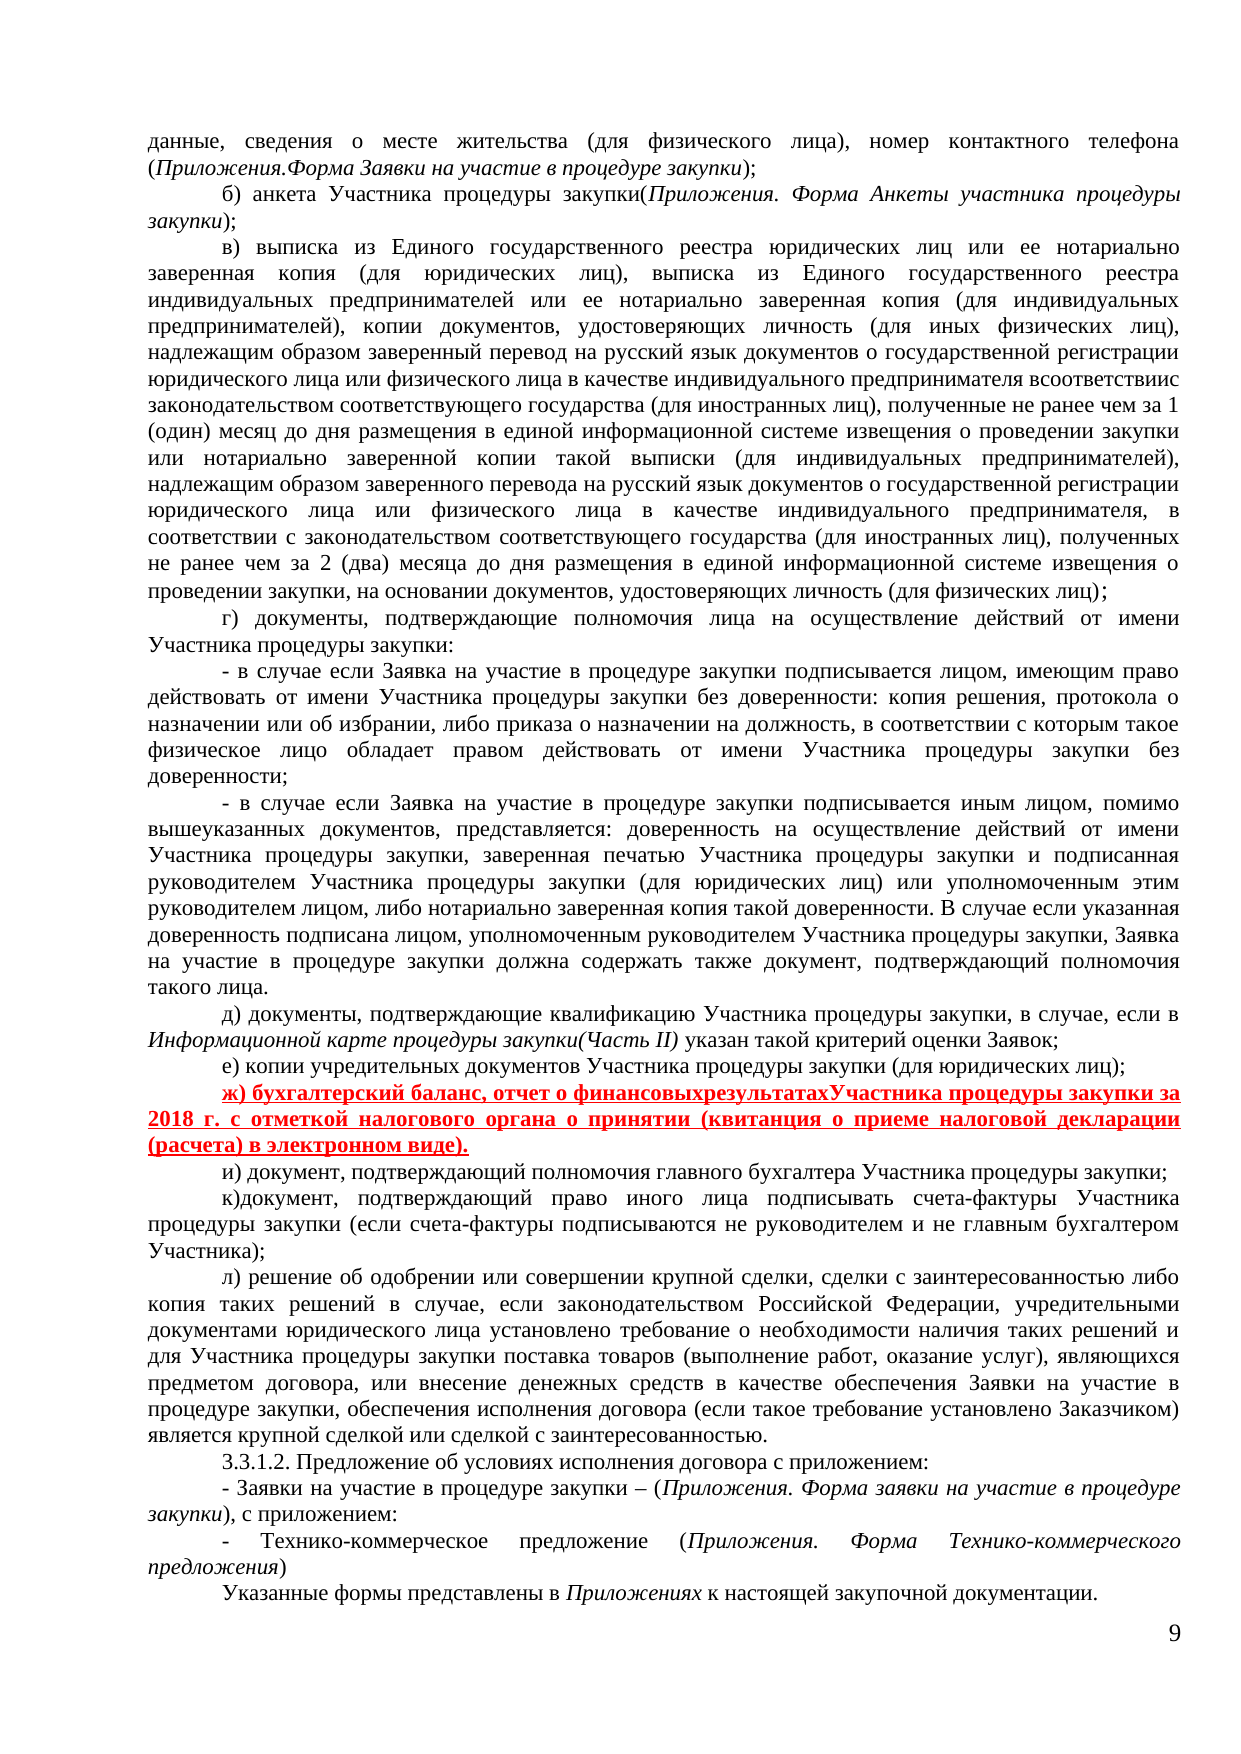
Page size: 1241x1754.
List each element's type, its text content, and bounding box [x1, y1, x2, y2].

text - Технико-коммерческое предложение (Приложения. Форма Технико-коммерческого предложения) [148, 1527, 1181, 1579]
text - в случае если Заявка на участие в процедуре закупки подписывается иным лицом, помимо вышеуказанных документов, представляется: доверенность на осуществление действий от имени Участника процедуры закупки, заверенная печатью Участника процедуры закупки и подписанная руководителем Участника процедуры закупки (для юридических лиц) или уполномоченным этим руководителем лицом, либо нотариально заверенная копия такой доверенности. В случае если указанная доверенность подписана лицом, уполномоченным руководителем Участника процедуры закупки, Заявка на участие в процедуре закупки должна содержать также документ, подтверждающий полномочия такого лица. [148, 789, 1181, 1000]
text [148, 128, 1181, 180]
text 3.3.1.2. Предложение об условиях исполнения договора с приложением: [148, 1448, 1181, 1474]
text к)документ, подтверждающий право иного лица подписывать счета-фактуры Участника процедуры закупки (если счета-фактуры подписываются не руководителем и не главным бухгалтером Участника); [148, 1184, 1181, 1263]
text л) решение об одобрении или совершении крупной сделки, сделки с заинтересованностью либо копия таких решений в случае, если законодательством Российской Федерации, учредительными документами юридического лица установлено требование о необходимости наличия таких решений и для Участника процедуры закупки поставка товаров (выполнение работ, оказание услуг), являющихся предметом договора, или внесение денежных средств в качестве обеспечения Заявки на участие в процедуре закупки, обеспечения исполнения договора (если такое требование установлено Заказчиком) является крупной сделкой или сделкой с заинтересованностью. [148, 1263, 1181, 1448]
text и) документ, подтверждающий полномочия главного бухгалтера Участника процедуры закупки; [148, 1158, 1181, 1184]
text е) копии учредительных документов Участника процедуры закупки (для юридических лиц); [148, 1052, 1181, 1079]
text - в случае если Заявка на участие в процедуре закупки подписывается лицом, имеющим право действовать от имени Участника процедуры закупки без доверенности: копия решения, протокола о назначении или об избрании, либо приказа о назначении на должность, в соответствии с которым такое физическое лицо обладает правом действовать от имени Участника процедуры закупки без доверенности; [148, 657, 1181, 789]
text Указанные формы представлены в Приложениях к настоящей закупочной документации. [148, 1579, 1181, 1606]
text б) анкета Участника процедуры закупки(Приложения. Форма Анкеты участника процедуры закупки); [148, 180, 1181, 233]
text ж) бухгалтерский баланс, отчет о финансовыхрезультатахУчастника процедуры закупки за 2018 г. с отметкой налогового органа о принятии (квитанция о приеме налоговой декларации (расчета) в электронном виде). [148, 1129, 1181, 1158]
text д) документы, подтверждающие квалификацию Участника процедуры закупки, в случае, если в Информационной карте процедуры закупки(Часть II) указан такой критерий оценки Заявок; [148, 1000, 1181, 1052]
text ж) бухгалтерский баланс, отчет о финансовыхрезультатахУчастника процедуры закупки за 2018 г. с отметкой налогового органа о принятии (квитанция о приеме налоговой декларации (расчета) в электронном виде). [148, 1079, 1181, 1128]
text г) документы, подтверждающие полномочия лица на осуществление действий от имени Участника процедуры закупки: [148, 604, 1181, 657]
text - Заявки на участие в процедуре закупки – (Приложения. Форма заявки на участие в процедуре закупки), с приложением: [148, 1474, 1181, 1527]
text в) выписка из Единого государственного реестра юридических лиц или ее нотариально заверенная копия (для юридических лиц), выписка из Единого государственного реестра индивидуальных предпринимателей или ее нотариально заверенная копия (для индивидуальных предпринимателей), копии документов, удостоверяющих личность (для иных физических лиц), надлежащим образом заверенный перевод на русский язык документов о государственной регистрации юридического лица или физического лица в качестве индивидуального предпринимателя всоответствиис законодательством соответствующего государства (для иностранных лиц), полученные не ранее чем за 1 (один) месяц до дня размещения в единой информационной системе извещения о проведении закупки или нотариально заверенной копии такой выписки (для индивидуальных предпринимателей), надлежащим образом заверенного перевода на русский язык документов о государственной регистрации юридического лица или физического лица в качестве индивидуального предпринимателя, в соответствии с законодательством соответствующего государства (для иностранных лиц), полученных не ранее чем за 2 (два) месяца до дня размещения в единой информационной системе извещения о проведении закупки, на основании документов, удостоверяющих личность (для физических лиц); [148, 233, 1181, 604]
